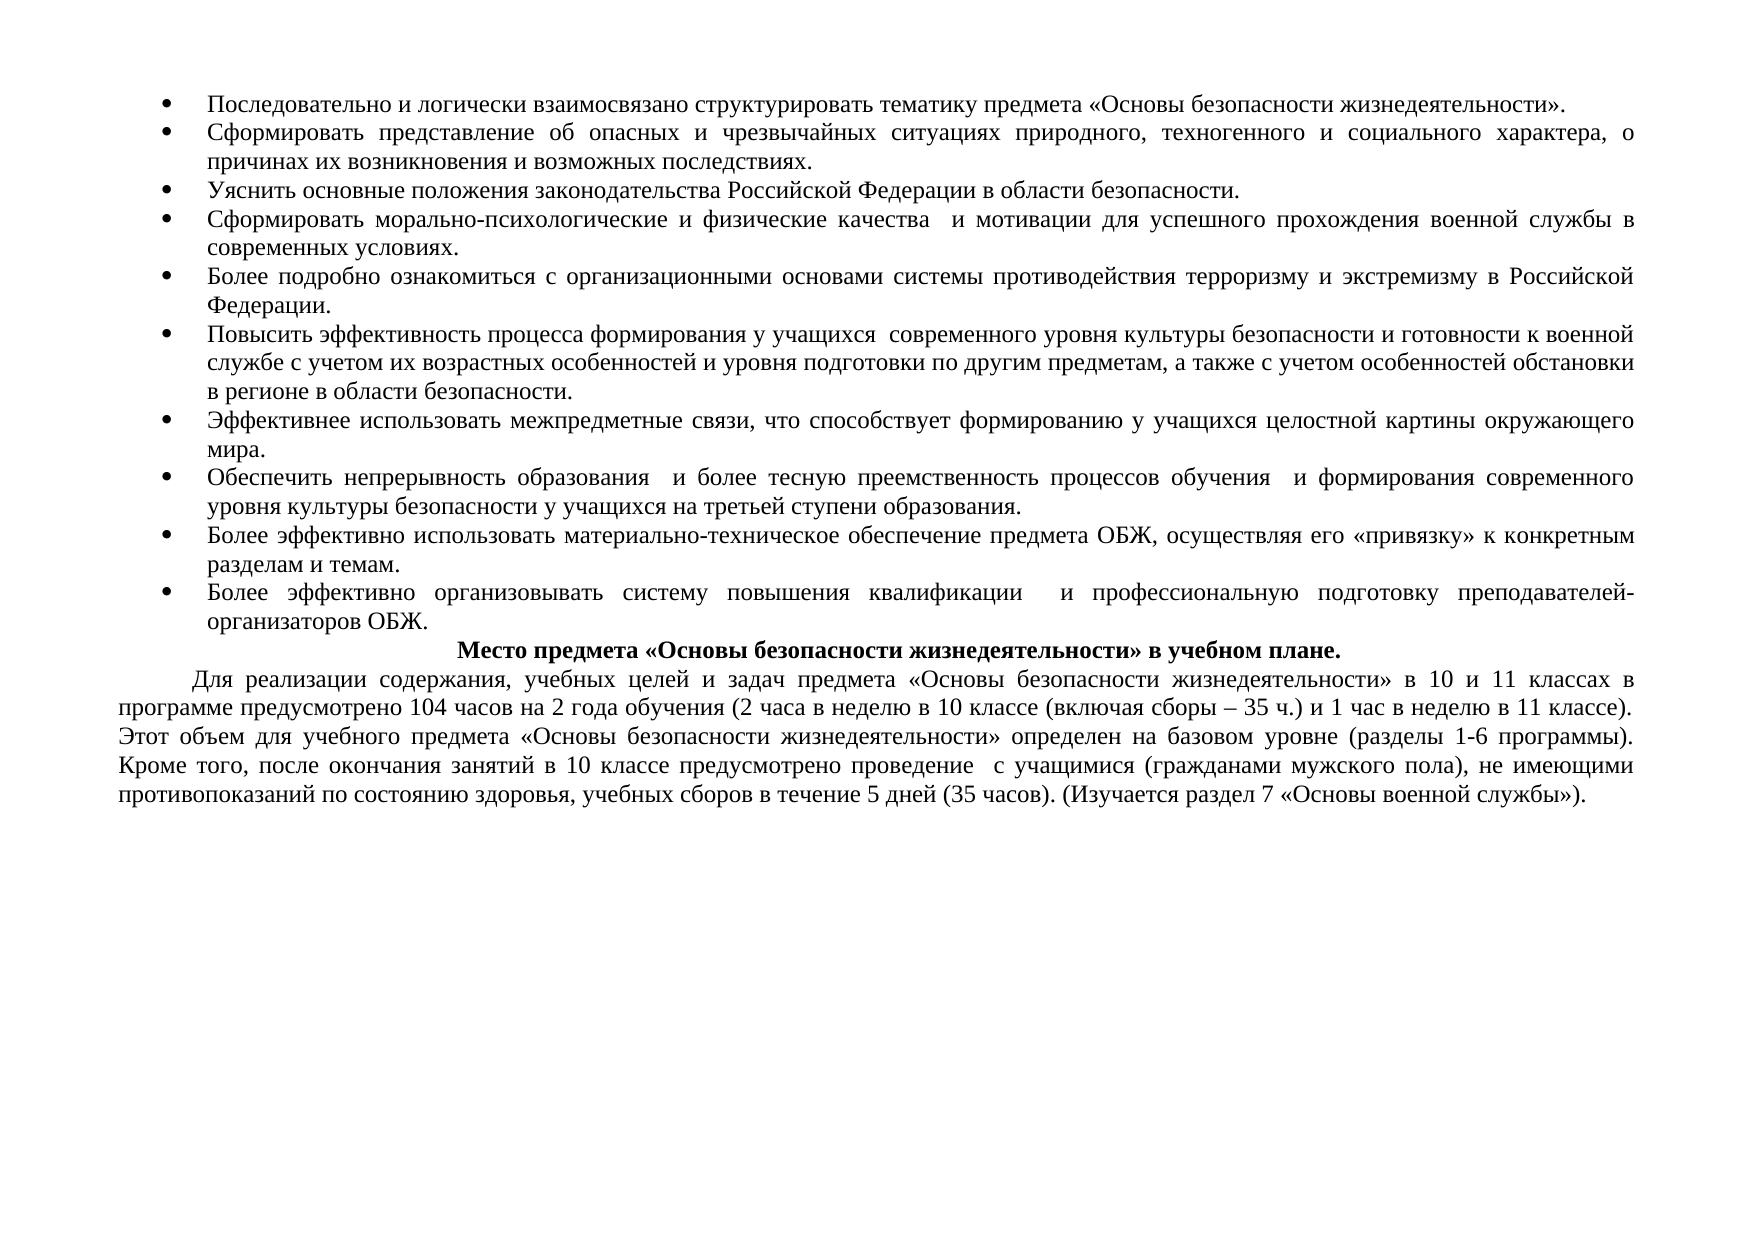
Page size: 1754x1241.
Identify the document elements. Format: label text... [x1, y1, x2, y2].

list Более эффективно использовать материально-техническое обеспечение предмета ОБЖ, осуществляя его «привязку» к конкретным разделам и темам. [162, 520, 1636, 577]
list Более эффективно организовывать систему повышения квалификации и профессиональную подготовку преподавателей-организаторов ОБЖ. [162, 577, 1636, 635]
list Повысить эффективность процесса формирования у учащихся современного уровня культуры безопасности и готовности к военной службе с учетом их возрастных особенностей и уровня подготовки по другим предметам, а также с учетом особенностей обстановки в регионе в области безопасности. [162, 319, 1636, 405]
list Сформировать морально-психологические и физические качества и мотивации для успешного прохождения военной службы в современных условиях. [162, 204, 1636, 261]
list Сформировать представление об опасных и чрезвычайных ситуациях природного, техногенного и социального характера, о причинах их возникновения и возможных последствиях. [162, 117, 1636, 175]
text Место предмета «Основы безопасности жизнедеятельности» в учебном плане. [118, 635, 1636, 664]
list Более подробно ознакомиться с организационными основами системы противодействия терроризму и экстремизму в Российской Федерации. [162, 261, 1636, 319]
list Обеспечить непрерывность образования и более тесную преемственность процессов обучения и формирования современного уровня культуры безопасности у учащихся на третьей ступени образования. [162, 462, 1636, 520]
list Эффективнее использовать межпредметные связи, что способствует формированию у учащихся целостной картины окружающего мира. [162, 405, 1636, 462]
list Последовательно и логически взаимосвязано структурировать тематику предмета «Основы безопасности жизнедеятельности». [162, 89, 1636, 117]
list Уяснить основные положения законодательства Российской Федерации в области безопасности. [162, 175, 1636, 204]
text Для реализации содержания, учебных целей и задач предмета «Основы безопасности жизнедеятельности» в 10 и 11 классах в программе предусмотрено 104 часов на 2 года обучения (2 часа в неделю в 10 классе (включая сборы – 35 ч.) и 1 час в неделю в 11 классе). Этот объем для учебного предмета «Основы безопасности жизнедеятельности» определен на базовом уровне (разделы 1-6 программы). Кроме того, после окончания занятий в 10 классе предусмотрено проведение с учащимися (гражданами мужского пола), не имеющими противопоказаний по состоянию здоровья, учебных сборов в течение 5 дней (35 часов). (Изучается раздел 7 «Основы военной службы»). [118, 664, 1636, 807]
